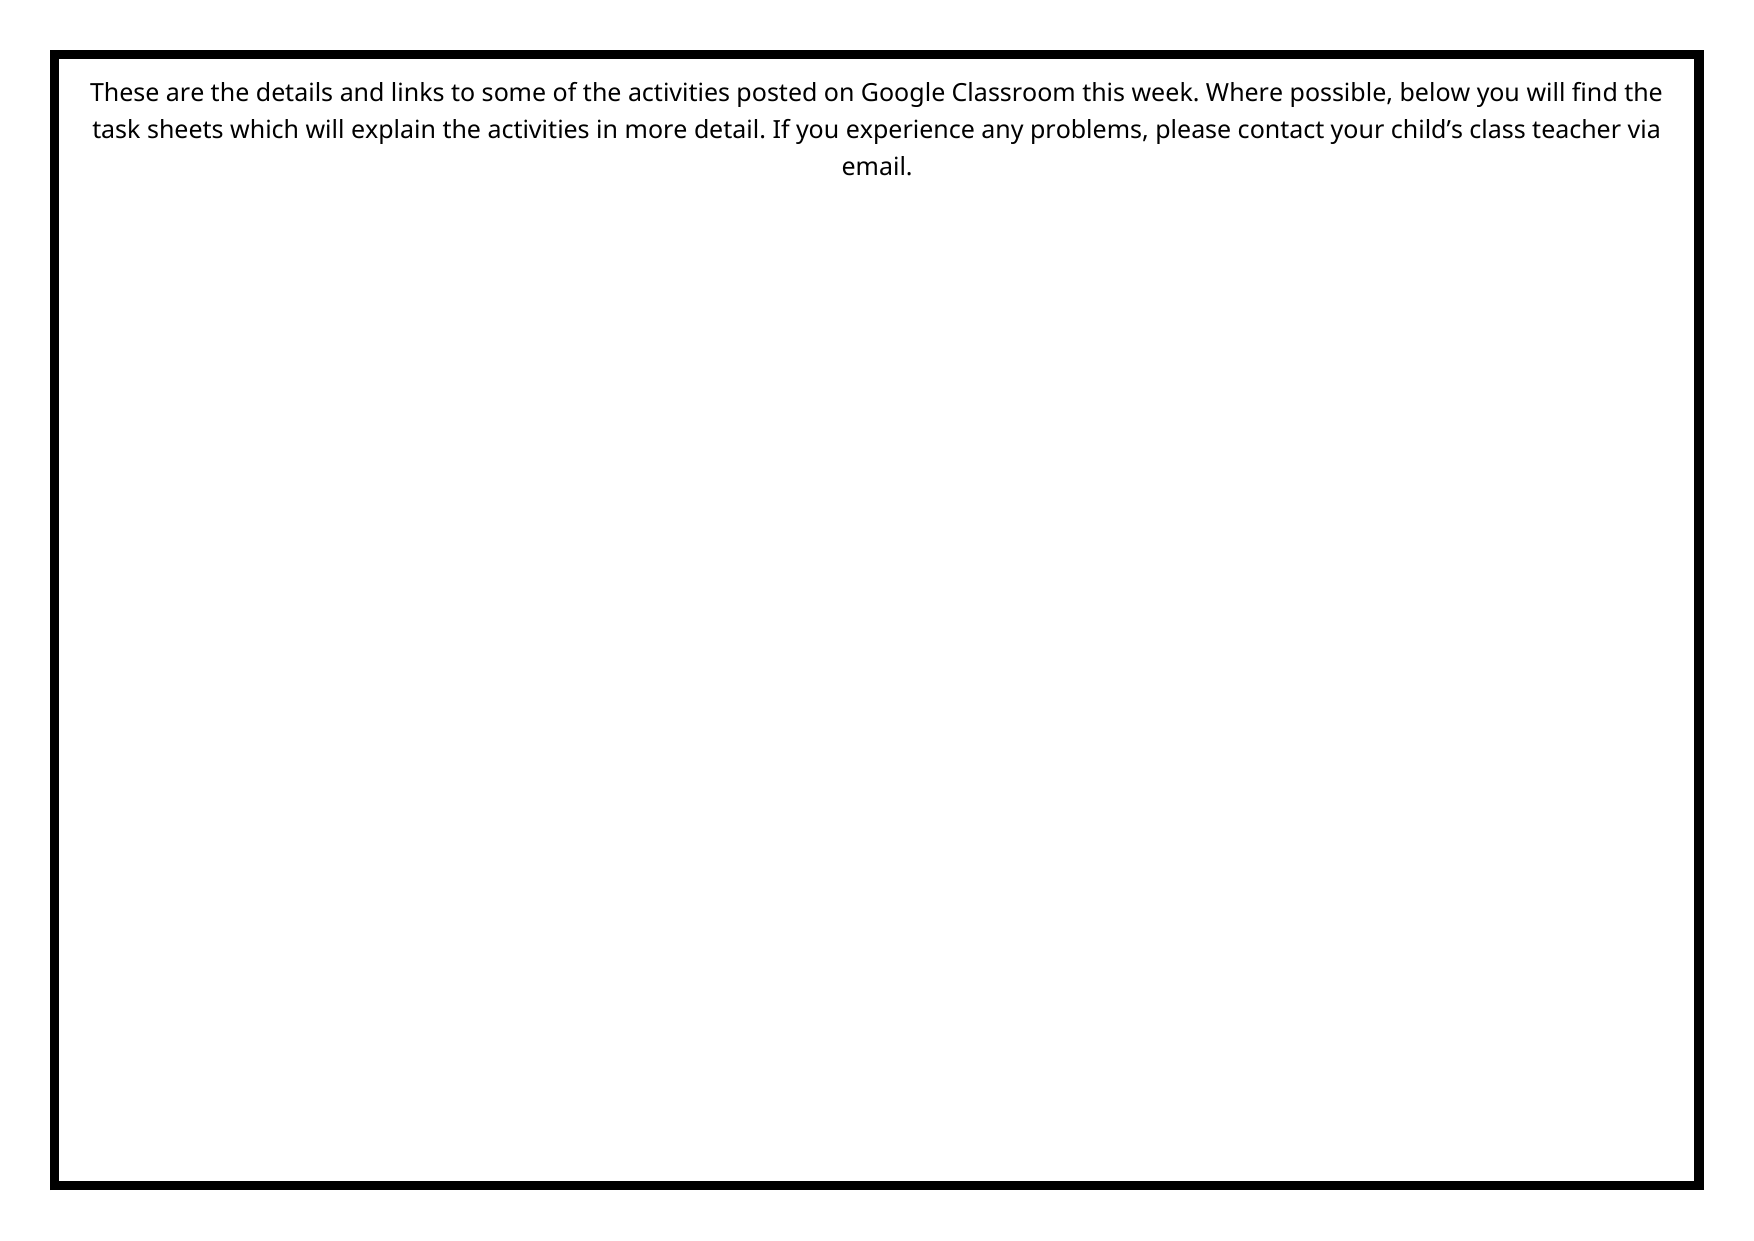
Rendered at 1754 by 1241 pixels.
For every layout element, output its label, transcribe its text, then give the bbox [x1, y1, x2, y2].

text These are the details and links to some of the activities posted on Google Classroom this week. Where possible, below you will find the task sheets which will explain the activities in more detail. If you experience any problems, please contact your child’s class teacher via email. [75, 75, 1679, 183]
